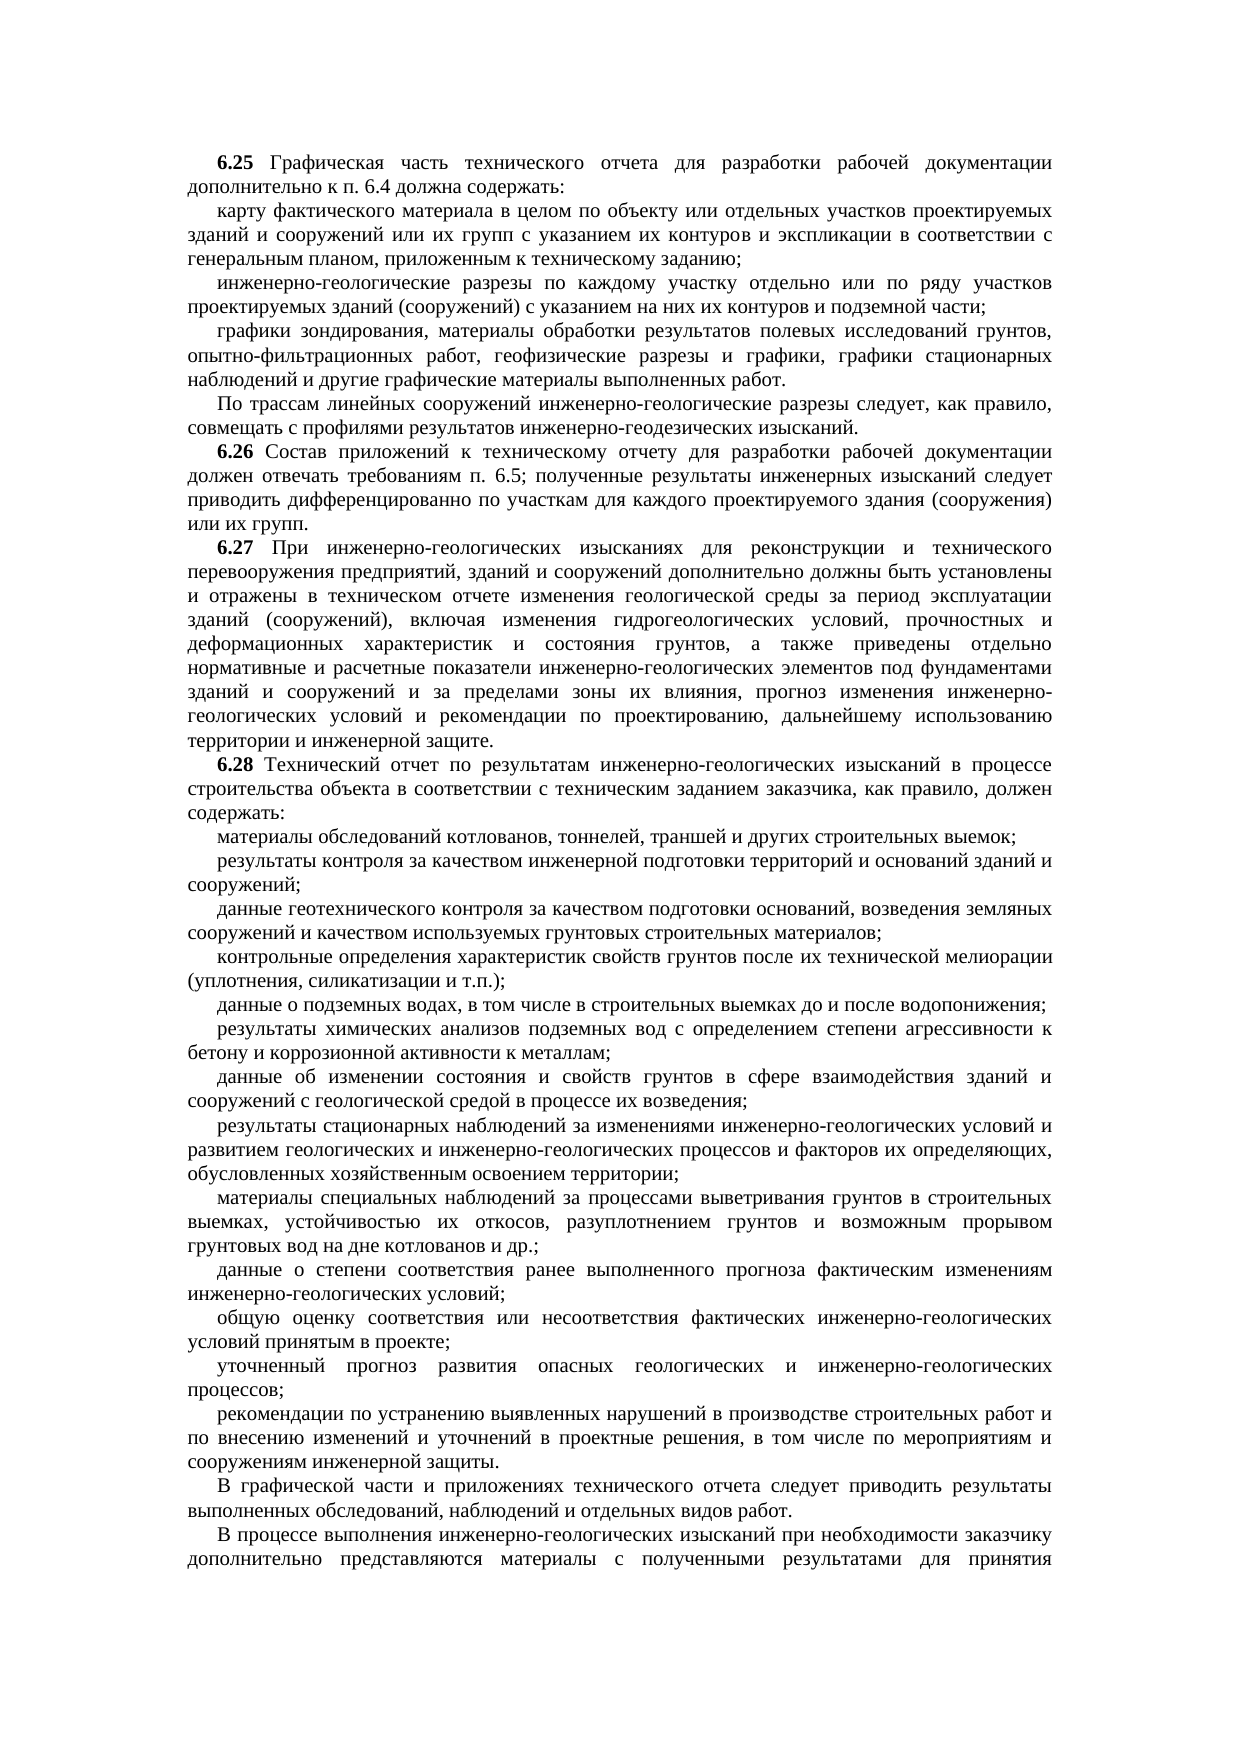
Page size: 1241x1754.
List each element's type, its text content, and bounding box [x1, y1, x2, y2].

text 6.28 Технический отчет по результатам инженерно-геологических изысканий в процессе строительства объекта в соответствии с техническим заданием заказчика, как правило, должен содержать: [187, 752, 1053, 824]
text материалы специальных наблюдений за процессами выветривания грунтов в строительных выемках, устойчивостью их откосов, разуплотнением грунтов и возможным прорывом грунтовых вод на дне котлованов и др.; [187, 1185, 1053, 1257]
text результаты химических анализов подземных вод с определением степени агрессивности к бетону и коррозионной активности к металлам; [187, 1016, 1053, 1064]
text данные об изменении состояния и свойств грунтов в сфере взаимодействия зданий и сооружений с геологической средой в процессе их возведения; [187, 1064, 1053, 1112]
text уточненный прогноз развития опасных геологических и инженерно-геологических процессов; [187, 1353, 1053, 1401]
text 6.26 Состав приложений к техническому отчету для разработки рабочей документации должен отвечать требованиям п. 6.5; полученные результаты инженерных изысканий следует приводить дифференцированно по участкам для каждого проектируемого здания (сооружения) или их групп. [187, 439, 1053, 535]
text данные геотехнического контроля за качеством подготовки оснований, возведения земляных сооружений и качеством используемых грунтовых строительных материалов; [187, 896, 1053, 944]
text инженерно-геологические разрезы по каждому участку отдельно или по ряду участков проектируемых зданий (сооружений) с указанием на них их контуров и подземной части; [187, 270, 1053, 318]
text графики зондирования, материалы обработки результатов полевых исследований грунтов, опытно-фильтрационных работ, геофизические разрезы и графики, графики стационарных наблюдений и другие графические материалы выполненных работ. [187, 318, 1053, 391]
text общую оценку соответствия или несоответствия фактических инженерно-геологических условий принятым в проекте; [187, 1305, 1053, 1353]
text материалы обследований котлованов, тоннелей, траншей и других строительных выемок; [187, 824, 1053, 848]
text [187, 1522, 1053, 1570]
text данные о подземных водах, в том числе в строительных выемках до и после водопонижения; [187, 992, 1053, 1016]
text результаты стационарных наблюдений за изменениями инженерно-геологических условий и развитием геологических и инженерно-геологических процессов и факторов их определяющих, обусловленных хозяйственным освоением территории; [187, 1112, 1053, 1185]
text результаты контроля за качеством инженерной подготовки территорий и оснований зданий и сооружений; [187, 848, 1053, 896]
text 6.25 Графическая часть технического отчета для разработки рабочей документации дополнительно к п. 6.4 должна содержать: [187, 150, 1053, 198]
text рекомендации по устранению выявленных нарушений в производстве строительных работ и по внесению изменений и уточнений в проектные решения, в том числе по мероприятиям и сооружениям инженерной защиты. [187, 1401, 1053, 1473]
text контрольные определения характеристик свойств грунтов после их технической мелиорации (уплотнения, силикатизации и т.п.); [187, 944, 1053, 992]
text 6.27 При инженерно-геологических изысканиях для реконструкции и технического перевооружения предприятий, зданий и сооружений дополнительно должны быть установлены и отражены в техническом отчете изменения геологической среды за период эксплуатации зданий (сооружений), включая изменения гидрогеологических условий, прочностных и деформационных характеристик и состояния грунтов, а также приведены отдельно нормативные и расчетные показатели инженерно-геологических элементов под фундаментами зданий и сооружений и за пределами зоны их влияния, прогноз изменения инженерно-геологических условий и рекомендации по проектированию, дальнейшему использованию территории и инженерной защите. [187, 535, 1053, 752]
text данные о степени соответствия ранее выполненного прогноза фактическим изменениям инженерно-геологических условий; [187, 1257, 1053, 1305]
text карту фактического материала в целом по объекту или отдельных участков проектируемых зданий и сооружений или их групп с указанием их контуров и экспликации в соответствии с генеральным планом, приложенным к техническому заданию; [187, 198, 1053, 270]
text В графической части и приложениях технического отчета следует приводить результаты выполненных обследований, наблюдений и отдельных видов работ. [187, 1473, 1053, 1522]
text По трассам линейных сооружений инженерно-геологические разрезы следует, как правило, совмещать с профилями результатов инженерно-геодезических изысканий. [187, 391, 1053, 439]
